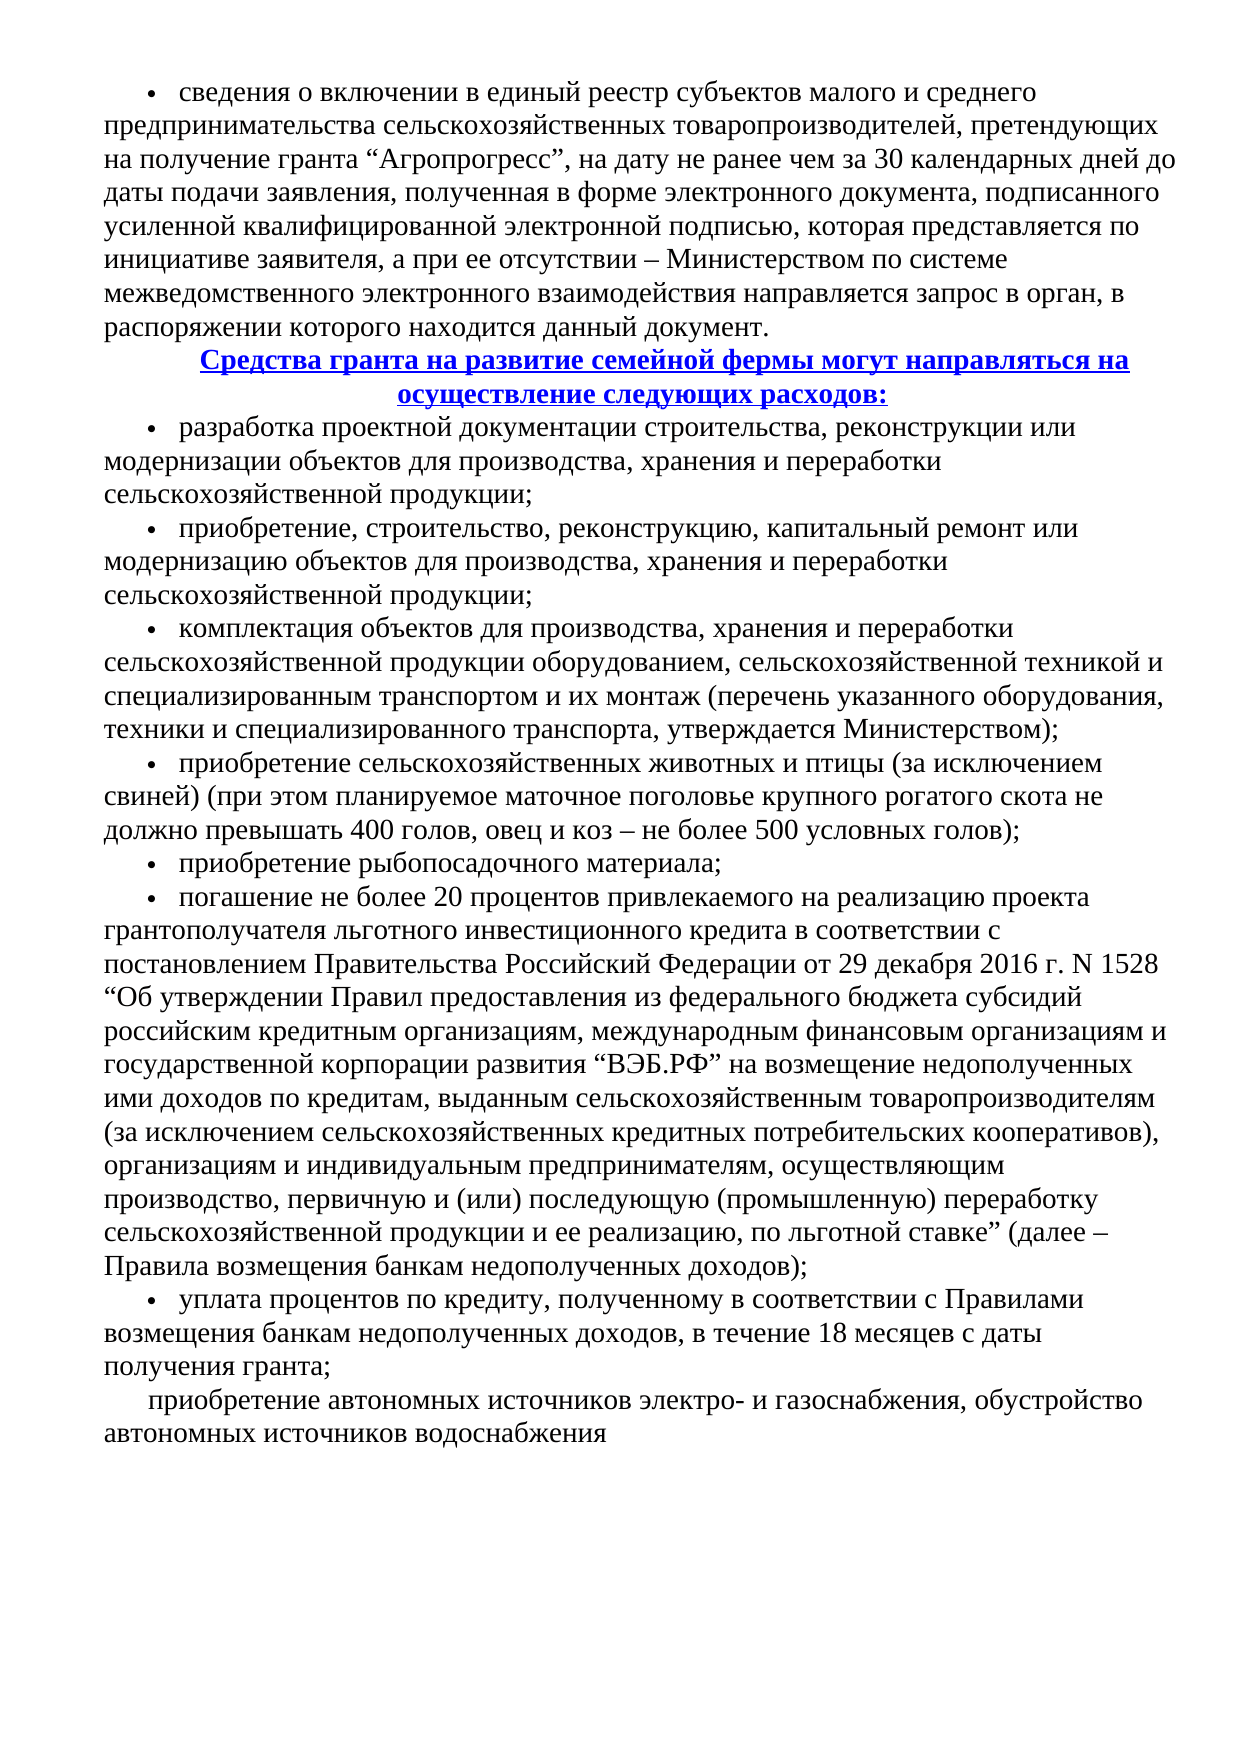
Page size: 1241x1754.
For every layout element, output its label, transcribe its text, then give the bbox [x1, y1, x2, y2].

text Средства гранта на развитие семейной фермы могут направляться на осуществление следующих расходов: [103, 342, 1181, 409]
text приобретение автономных источников электро- и газоснабжения, обустройство автономных источников водоснабжения [103, 1382, 1181, 1449]
list погашение не более 20 процентов привлекаемого на реализацию проекта грантополучателя льготного инвестиционного кредита в соответствии с постановлением Правительства Российский Федерации от 29 декабря 2016 г. N 1528 “Об утверждении Правил предоставления из федерального бюджета субсидий российским кредитным организациям, международным финансовым организациям и государственной корпорации развития “ВЭБ.РФ” на возмещение недополученных ими доходов по кредитам, выданным сельскохозяйственным товаропроизводителям (за исключением сельскохозяйственных кредитных потребительских кооперативов), организациям и индивидуальным предпринимателям, осуществляющим производство, первичную и (или) последующую (промышленную) переработку сельскохозяйственной продукции и ее реализацию, по льготной ставке” (далее – Правила возмещения банкам недополученных доходов); [103, 879, 1181, 1281]
list уплата процентов по кредиту, полученному в соответствии с Правилами возмещения банкам недополученных доходов, в течение 18 месяцев с даты получения гранта; [103, 1281, 1181, 1382]
list приобретение рыбопосадочного материала; [103, 845, 1181, 879]
list приобретение сельскохозяйственных животных и птицы (за исключением свиней) (при этом планируемое маточное поголовье крупного рогатого скота не должно превышать 400 голов, овец и коз – не более 500 условных голов); [103, 745, 1181, 845]
list разработка проектной документации строительства, реконструкции или модернизации объектов для производства, хранения и переработки сельскохозяйственной продукции; [103, 409, 1181, 510]
list сведения о включении в единый реестр субъектов малого и среднего предпринимательства сельскохозяйственных товаропроизводителей, претендующих на получение гранта “Агропрогресс”, на дату не ранее чем за 30 календарных дней до даты подачи заявления, полученная в форме электронного документа, подписанного усиленной квалифицированной электронной подписью, которая представляется по инициативе заявителя, а при ее отсутствии – Министерством по системе межведомственного электронного взаимодействия направляется запрос в орган, в распоряжении которого находится данный документ. [103, 74, 1181, 342]
list приобретение, строительство, реконструкцию, капитальный ремонт или модернизацию объектов для производства, хранения и переработки сельскохозяйственной продукции; [103, 510, 1181, 611]
list комплектация объектов для производства, хранения и переработки сельскохозяйственной продукции оборудованием, сельскохозяйственной техникой и специализированным транспортом и их монтаж (перечень указанного оборудования, техники и специализированного транспорта, утверждается Министерством); [103, 611, 1181, 745]
